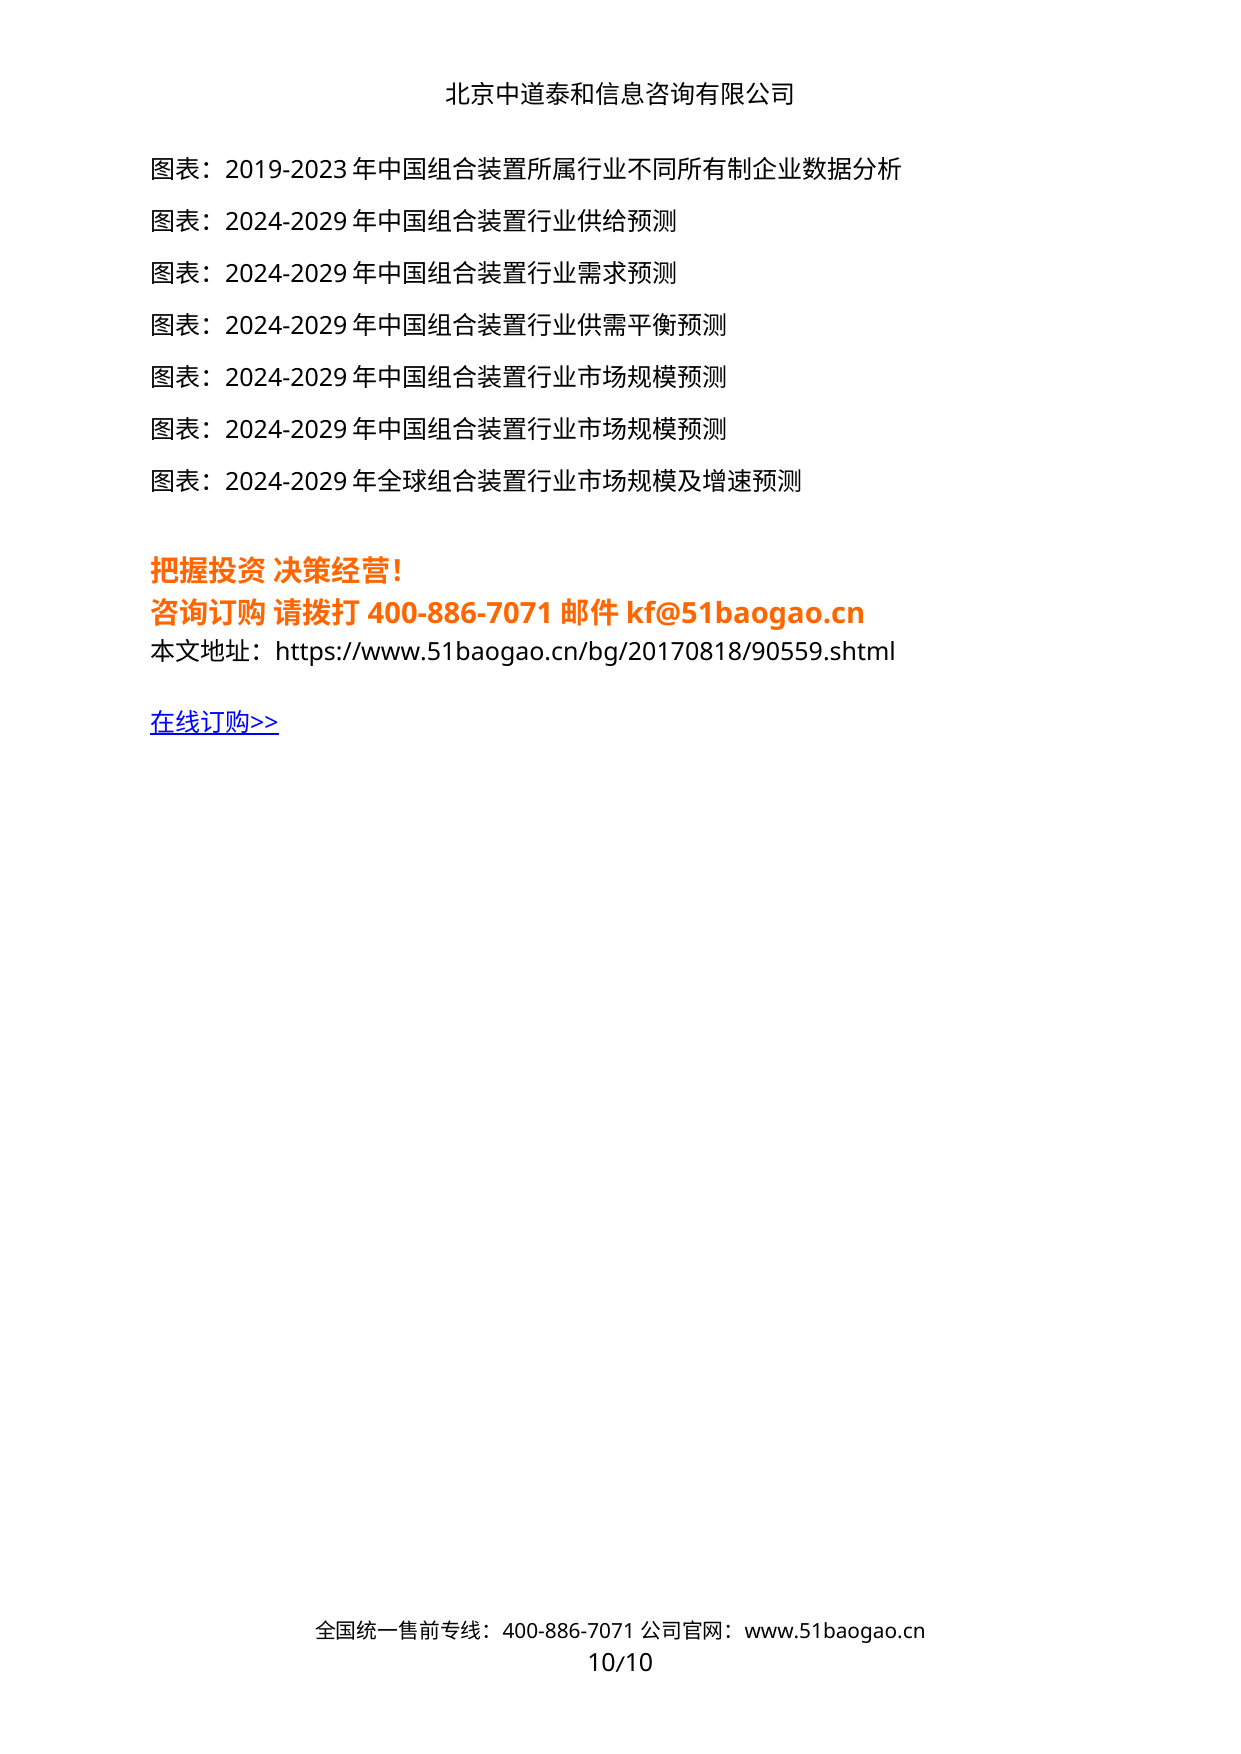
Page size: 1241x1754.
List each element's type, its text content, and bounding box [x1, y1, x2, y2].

text 在线订购>> [150, 668, 1090, 738]
text 图表：2024-2029年中国组合装置行业供给预测 [150, 202, 1090, 238]
text 把握投资 决策经营！咨询订购 请拨打 400-886-7071 邮件 kf@51baogao.cn本文地址：https://www.51baogao.cn/bg/20170818/90559.shtml [150, 513, 1090, 668]
text 图表：2024-2029年中国组合装置行业市场规模预测 [150, 357, 1090, 394]
text 图表：2024-2029年中国组合装置行业需求预测 [150, 254, 1090, 290]
text 图表：2024-2029年全球组合装置行业市场规模及增速预测 [150, 461, 1090, 497]
text 图表：2024-2029年中国组合装置行业供需平衡预测 [150, 306, 1090, 342]
text 图表：2024-2029年中国组合装置行业市场规模预测 [150, 409, 1090, 446]
text 图表：2019-2023年中国组合装置所属行业不同所有制企业数据分析 [150, 150, 1090, 186]
